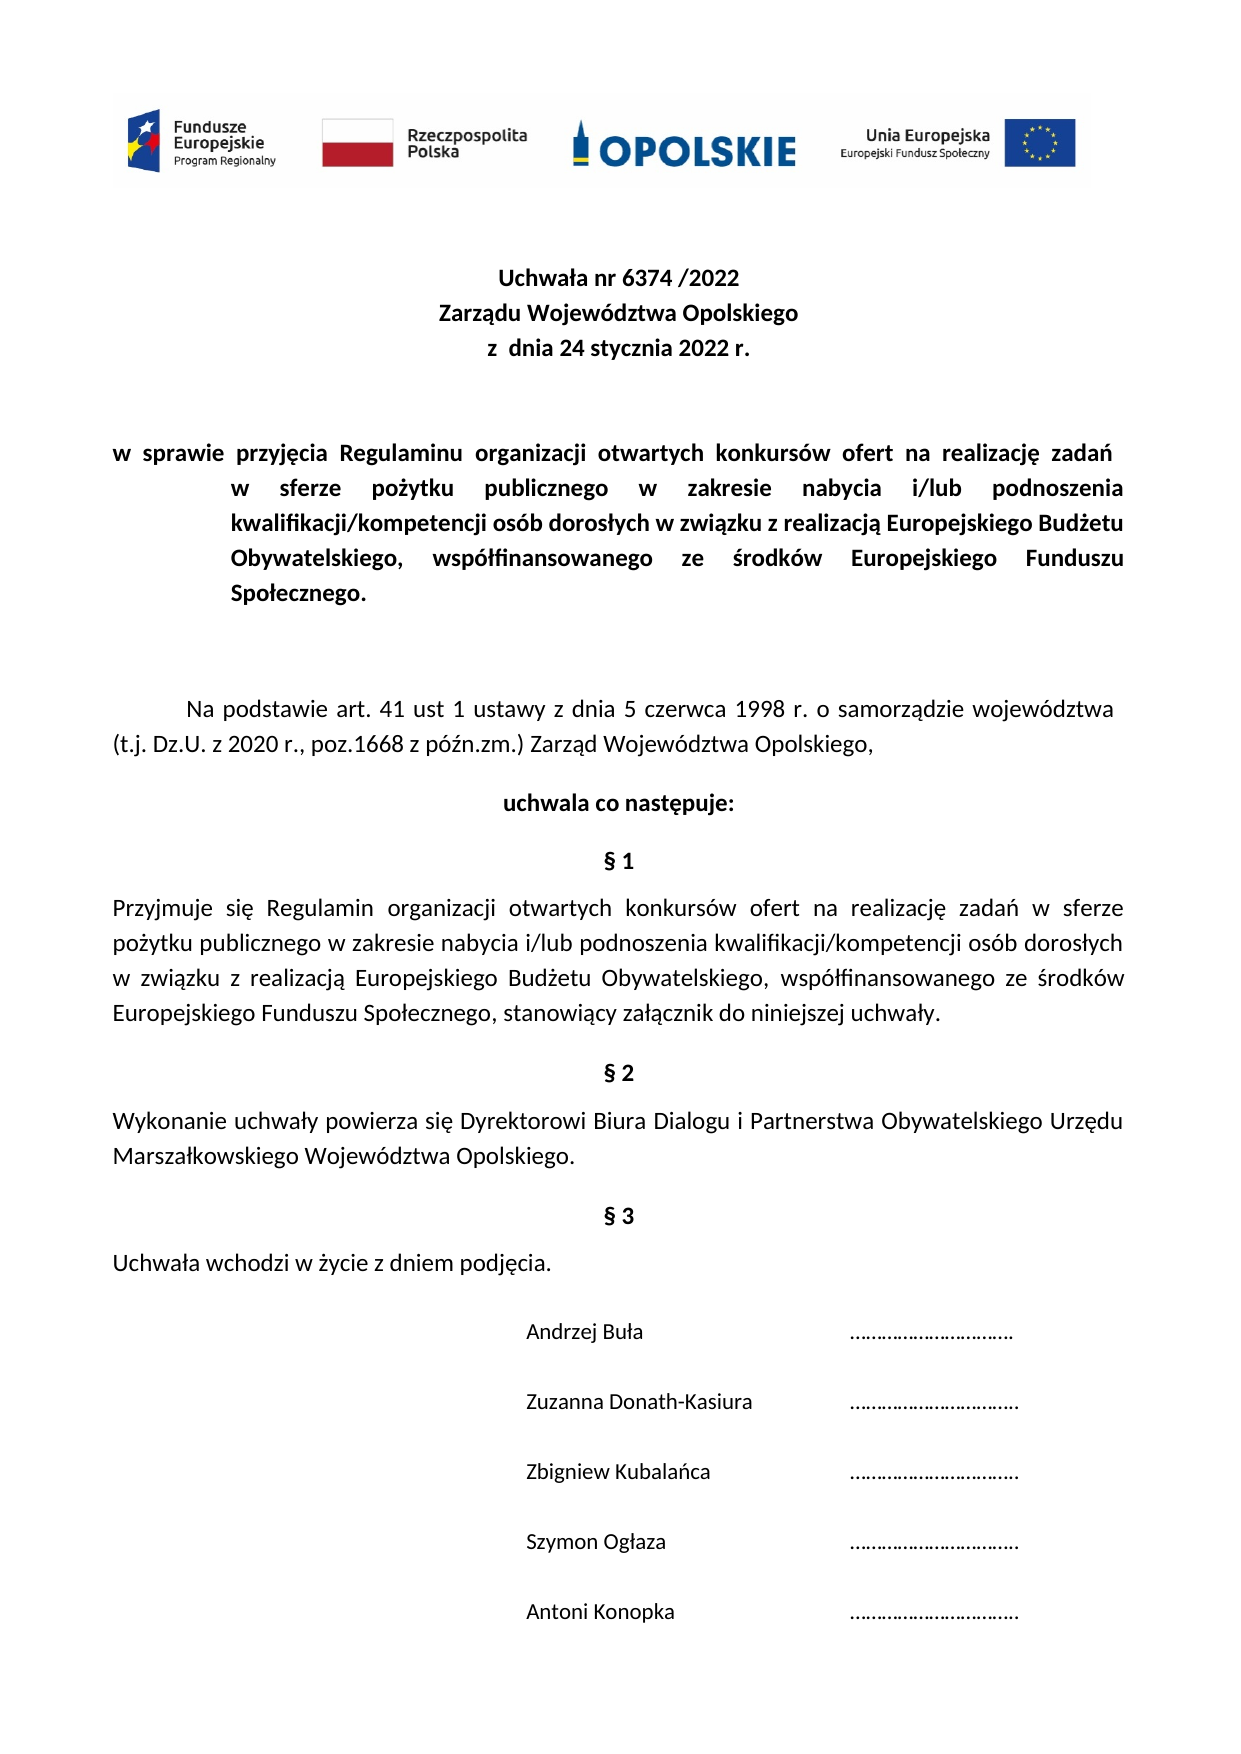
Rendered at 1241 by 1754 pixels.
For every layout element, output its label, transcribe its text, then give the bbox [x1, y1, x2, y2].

text Zbigniew Kubalańca ………………………….. [112, 1457, 1125, 1486]
text Wykonanie uchwały powierza się Dyrektorowi Biura Dialogu i Partnerstwa Obywatelskiego Urzędu Marszałkowskiego Województwa Opolskiego. [112, 1105, 1125, 1171]
text uchwala co następuje: [112, 787, 1125, 817]
text § 1 [112, 845, 1125, 876]
text Zarządu Województwa Opolskiego [112, 297, 1125, 327]
subtitle Uchwała nr 6374 /2022 [112, 262, 1125, 292]
text Przyjmuje się Regulamin organizacji otwartych konkursów ofert na realizację zadań w sferze pożytku publicznego w zakresie nabycia i/lub podnoszenia kwalifikacji/kompetencji osób dorosłych w związku z realizacją Europejskiego Budżetu Obywatelskiego, współfinansowanego ze środków Europejskiego Funduszu Społecznego, stanowiący załącznik do niniejszej uchwały. [112, 892, 1125, 1028]
text § 2 [112, 1057, 1125, 1088]
text Zuzanna Donath-Kasiura ………………………….. [112, 1387, 1125, 1416]
text Uchwała wchodzi w życie z dniem podjęcia. [112, 1247, 1125, 1278]
picture [112, 93, 1091, 188]
text § 3 [112, 1200, 1125, 1231]
text Na podstawie art. 41 ust 1 ustawy z dnia 5 czerwca 1998 r. o samorządzie województwa (t.j. Dz.U. z 2020 r., poz.1668 z późn.zm.) Zarząd Województwa Opolskiego, [112, 693, 1125, 759]
text Andrzej Buła …………………………. [112, 1317, 1125, 1346]
text Szymon Ogłaza ………………………….. [112, 1527, 1125, 1556]
text z dnia 24 stycznia 2022 r. [112, 332, 1125, 362]
text w sprawie przyjęcia Regulaminu organizacji otwartych konkursów ofert na realizację zadań w sferze pożytku publicznego w zakresie nabycia i/lub podnoszenia kwalifikacji/kompetencji osób dorosłych w związku z realizacją Europejskiego Budżetu Obywatelskiego, współfinansowanego ze środków Europejskiego Funduszu Społecznego. [112, 437, 1125, 607]
text Antoni Konopka ………………………….. [112, 1597, 1125, 1626]
